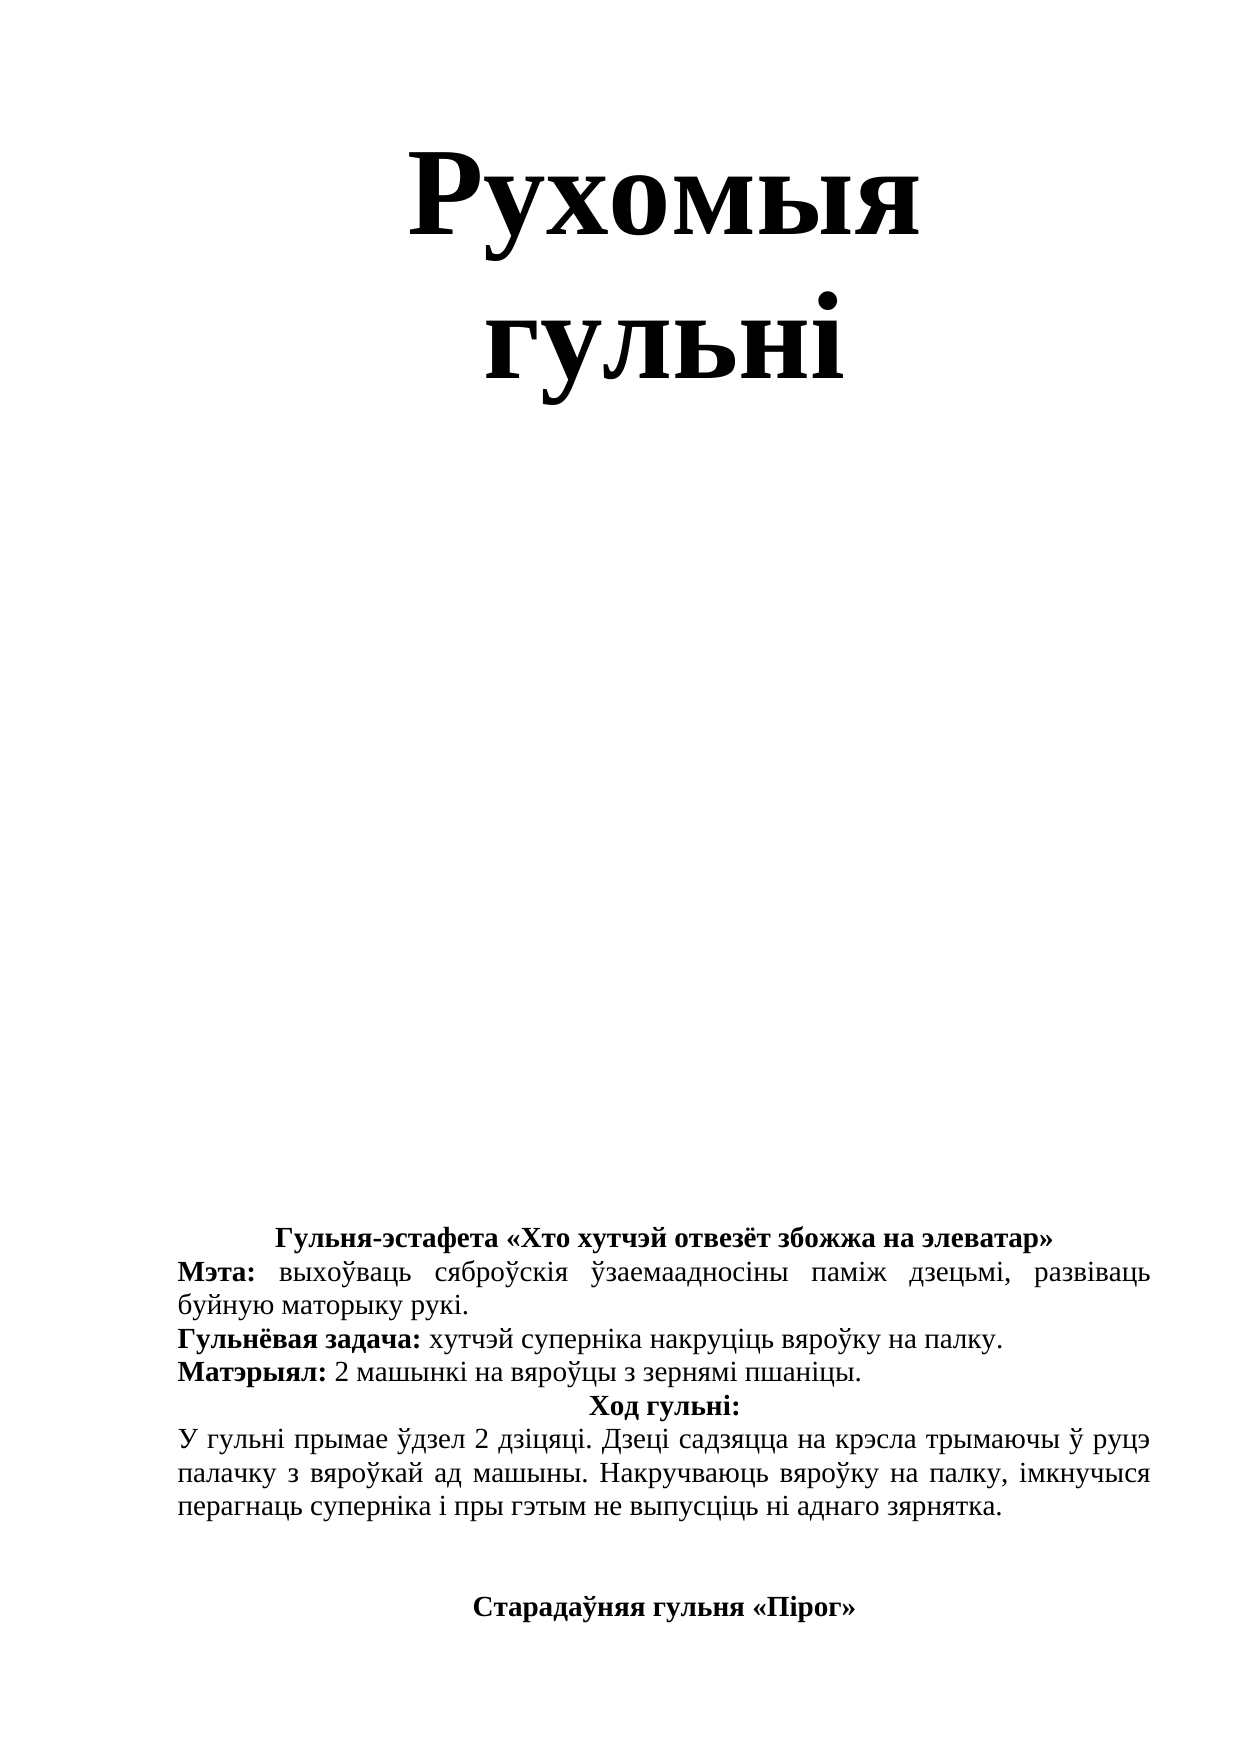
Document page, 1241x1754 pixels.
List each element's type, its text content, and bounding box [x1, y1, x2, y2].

text Старадаўняя гульня «Пірог» [177, 1589, 1152, 1623]
text Ход гульні: [177, 1388, 1152, 1421]
text Гульня-эстафета «Хто хутчэй отвезёт збожжа на элеватар» [177, 1220, 1152, 1254]
text Матэрыял: 2 машынкі на вяроўцы з зернямі пшаніцы. [177, 1354, 1152, 1388]
text Гульнёвая задача: хутчэй суперніка накруціць вяроўку на палку. [177, 1321, 1152, 1354]
text гульні [177, 262, 1152, 406]
text У гульні прымае ўдзел 2 дзіцяці. Дзеці садзяцца на крэсла трымаючы ў руцэ палачку з вяроўкай ад машыны. Накручваюць вяроўку на палку, імкнучыся перагнаць суперніка і пры гэтым не выпусціць ні аднаго зярнятка. [177, 1421, 1152, 1522]
text Мэта: выхоўваць сяброўскія ўзаемаадносіны паміж дзецьмі, развіваць буйную маторыку рукі. [177, 1254, 1152, 1321]
text Рухомыя [177, 118, 1152, 262]
